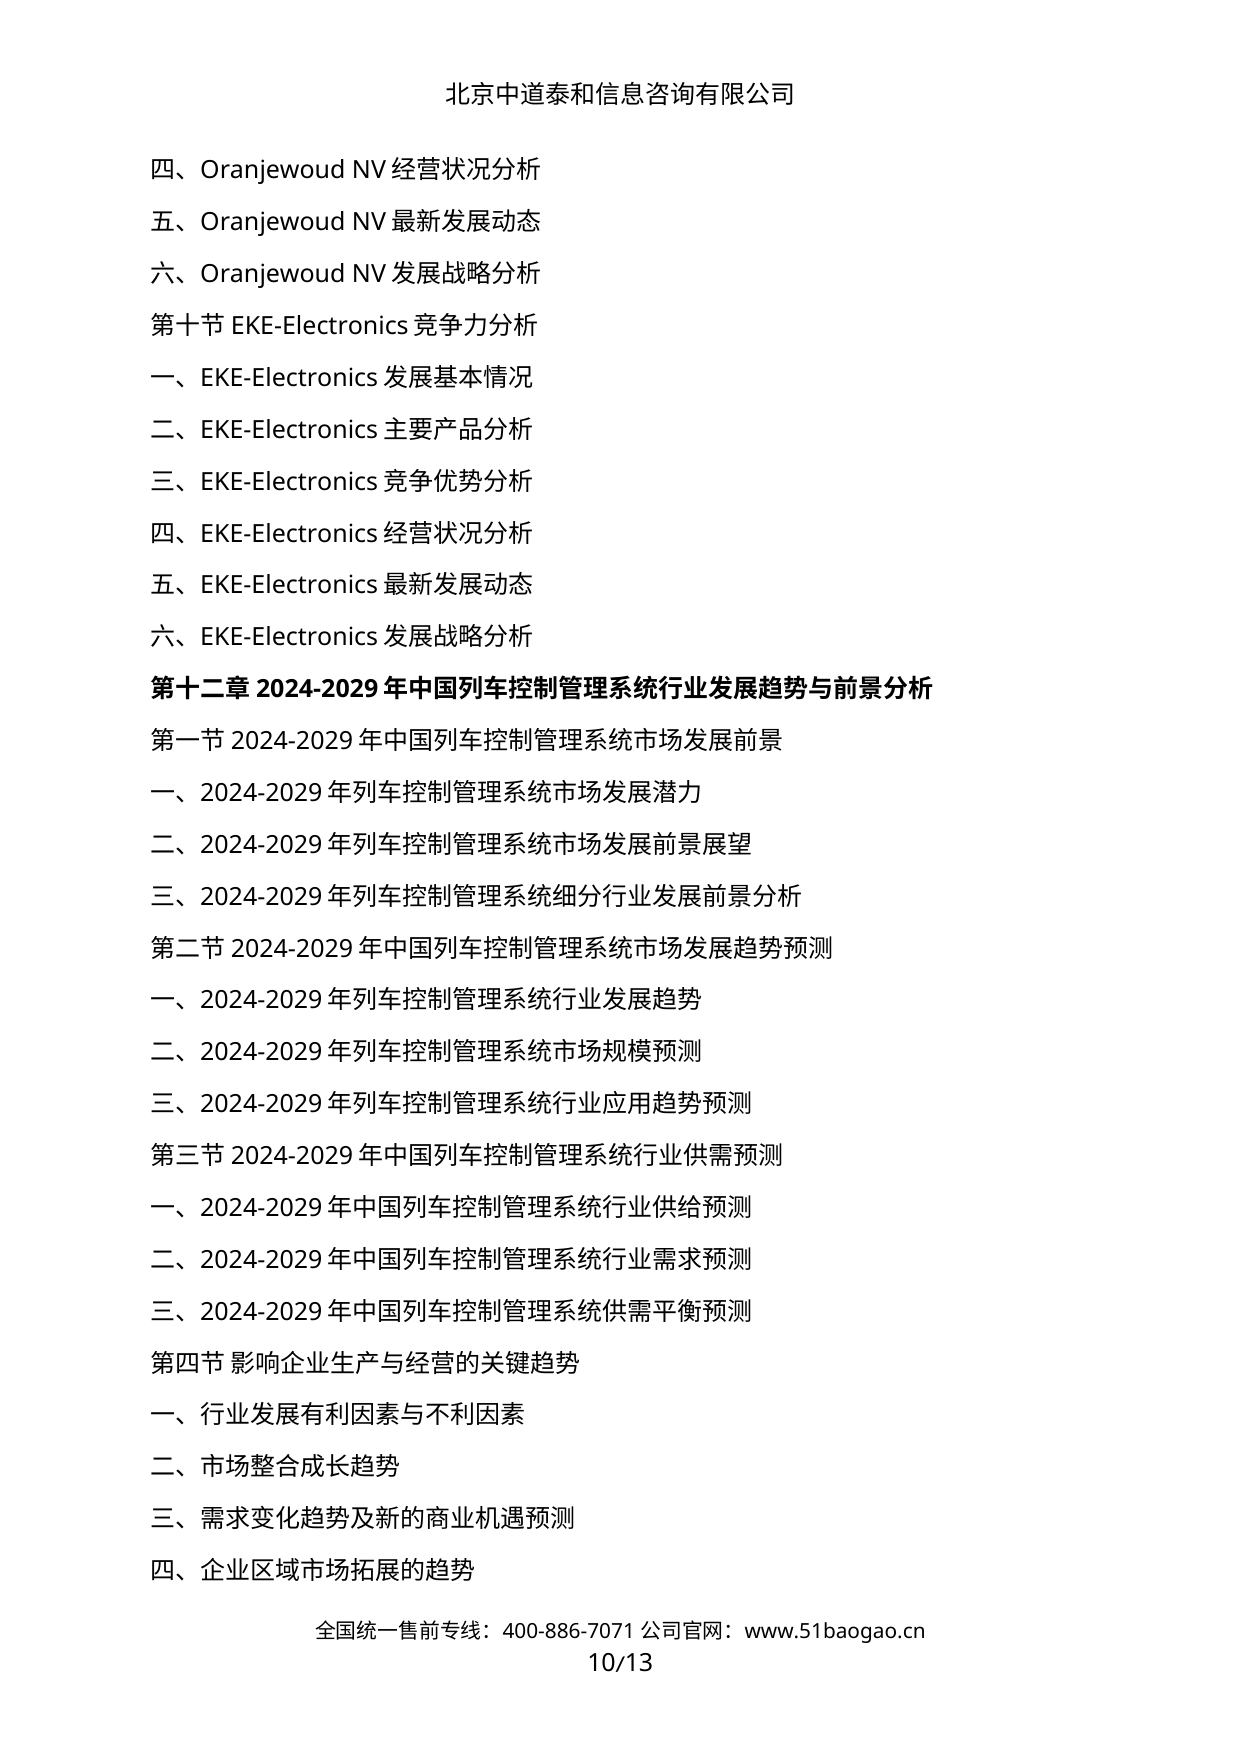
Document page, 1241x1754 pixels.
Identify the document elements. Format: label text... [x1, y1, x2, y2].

text 四、Oranjewoud NV经营状况分析 [150, 150, 1090, 186]
text 三、2024-2029年列车控制管理系统行业应用趋势预测 [150, 1084, 1090, 1120]
text 六、EKE-Electronics发展战略分析 [150, 617, 1090, 653]
text 二、2024-2029年中国列车控制管理系统行业需求预测 [150, 1239, 1090, 1276]
text 一、行业发展有利因素与不利因素 [150, 1395, 1090, 1431]
text 二、2024-2029年列车控制管理系统市场发展前景展望 [150, 824, 1090, 861]
text 一、EKE-Electronics发展基本情况 [150, 357, 1090, 394]
text 第一节 2024-2029年中国列车控制管理系统市场发展前景 [150, 721, 1090, 757]
text 第三节 2024-2029年中国列车控制管理系统行业供需预测 [150, 1136, 1090, 1172]
text 一、2024-2029年列车控制管理系统行业发展趋势 [150, 980, 1090, 1016]
text 二、2024-2029年列车控制管理系统市场规模预测 [150, 1032, 1090, 1068]
text 二、EKE-Electronics主要产品分析 [150, 409, 1090, 446]
text 四、企业区域市场拓展的趋势 [150, 1551, 1090, 1587]
text 一、2024-2029年列车控制管理系统市场发展潜力 [150, 772, 1090, 809]
text 一、2024-2029年中国列车控制管理系统行业供给预测 [150, 1187, 1090, 1224]
text 第十二章 2024-2029年中国列车控制管理系统行业发展趋势与前景分析 [150, 669, 1090, 705]
text 第四节 影响企业生产与经营的关键趋势 [150, 1343, 1090, 1379]
text 二、市场整合成长趋势 [150, 1447, 1090, 1483]
text 三、2024-2029年中国列车控制管理系统供需平衡预测 [150, 1291, 1090, 1327]
text 三、2024-2029年列车控制管理系统细分行业发展前景分析 [150, 876, 1090, 912]
text 六、Oranjewoud NV发展战略分析 [150, 254, 1090, 290]
text 四、EKE-Electronics经营状况分析 [150, 513, 1090, 549]
text 第二节 2024-2029年中国列车控制管理系统市场发展趋势预测 [150, 928, 1090, 964]
text 三、EKE-Electronics竞争优势分析 [150, 461, 1090, 497]
text 第十节 EKE-Electronics竞争力分析 [150, 306, 1090, 342]
text 五、EKE-Electronics最新发展动态 [150, 565, 1090, 601]
text 三、需求变化趋势及新的商业机遇预测 [150, 1499, 1090, 1535]
text 五、Oranjewoud NV最新发展动态 [150, 202, 1090, 238]
